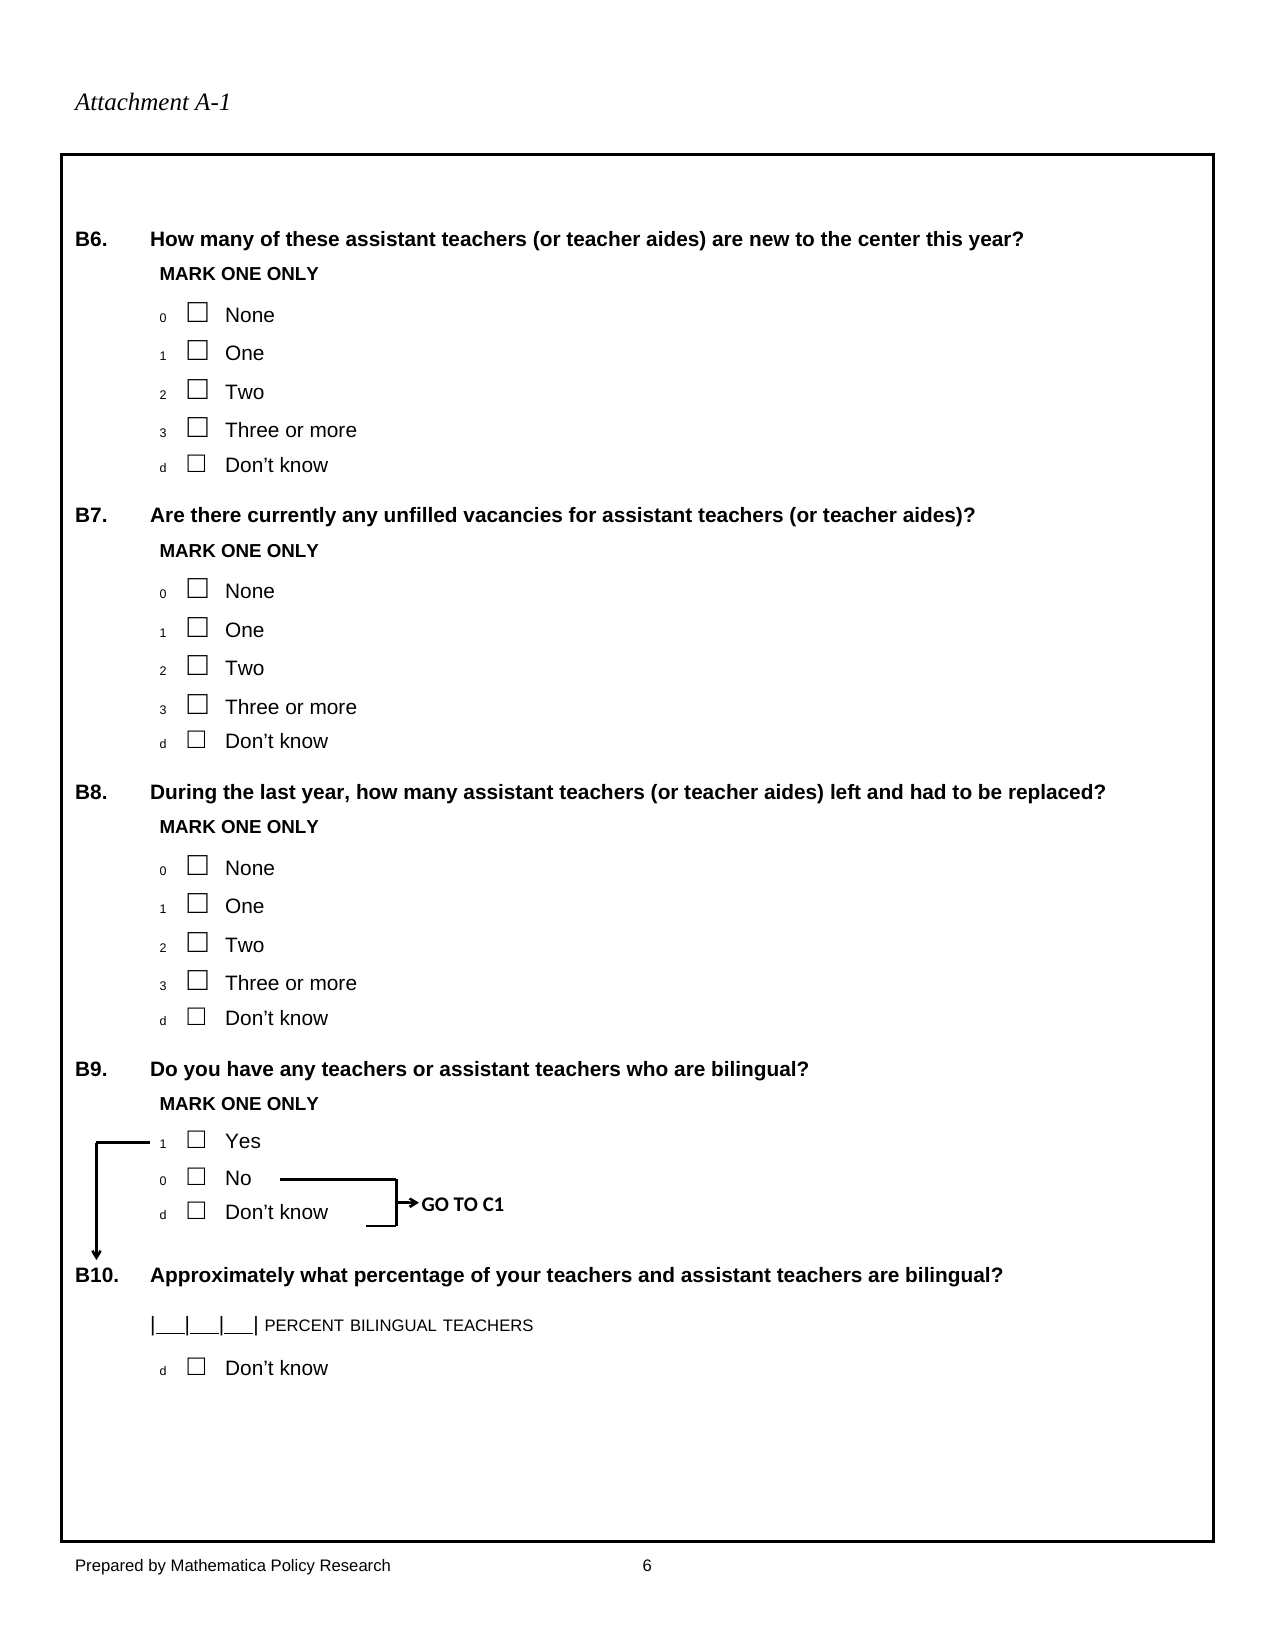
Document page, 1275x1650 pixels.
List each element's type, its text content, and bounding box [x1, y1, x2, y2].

text MARK ONE ONLY [159, 816, 1200, 838]
text 3 □ Three or more [159, 683, 1050, 721]
text d □ Don’t know [159, 1348, 900, 1382]
text 2 □ Two [159, 368, 1050, 406]
text 0 □ None [159, 844, 1050, 882]
text 1 □ One [159, 329, 1050, 368]
text MARK ONE ONLY [159, 540, 1200, 561]
text 0 □ None [159, 291, 1050, 329]
text MARK ONE ONLY [159, 1093, 1200, 1114]
text d □ Don’t know [159, 1192, 900, 1225]
text B8. During the last year, how many assistant teachers (or teacher aides) left and had to be replaced? [75, 780, 1162, 804]
text 0 □ None [159, 567, 1050, 606]
text | | | | percent bilingual teachers [75, 1312, 1200, 1336]
text 3 □ Three or more [159, 406, 1050, 445]
text 1 □ Yes [159, 1121, 900, 1154]
text d □ Don’t know [159, 445, 900, 478]
text B6. How many of these assistant teachers (or teacher aides) are new to the center this year? [75, 227, 1162, 251]
text 2 □ Two [159, 644, 1050, 683]
text 2 □ Two [159, 921, 1050, 959]
text B7. Are there currently any unfilled vacancies for assistant teachers (or teacher aides)? [75, 503, 1162, 527]
text B9. Do you have any teachers or assistant teachers who are bilingual? [75, 1056, 1162, 1080]
text 0 □ No [159, 1158, 900, 1192]
text d □ Don’t know [159, 721, 900, 755]
text 3 □ Three or more [159, 959, 1050, 998]
text 1 □ One [159, 606, 1050, 644]
text d □ Don’t know [159, 998, 900, 1031]
text B10. Approximately what percentage of your teachers and assistant teachers are bilingual? [75, 1263, 1162, 1287]
text 1 □ One [159, 882, 1050, 921]
text MARK ONE ONLY [159, 263, 1200, 285]
